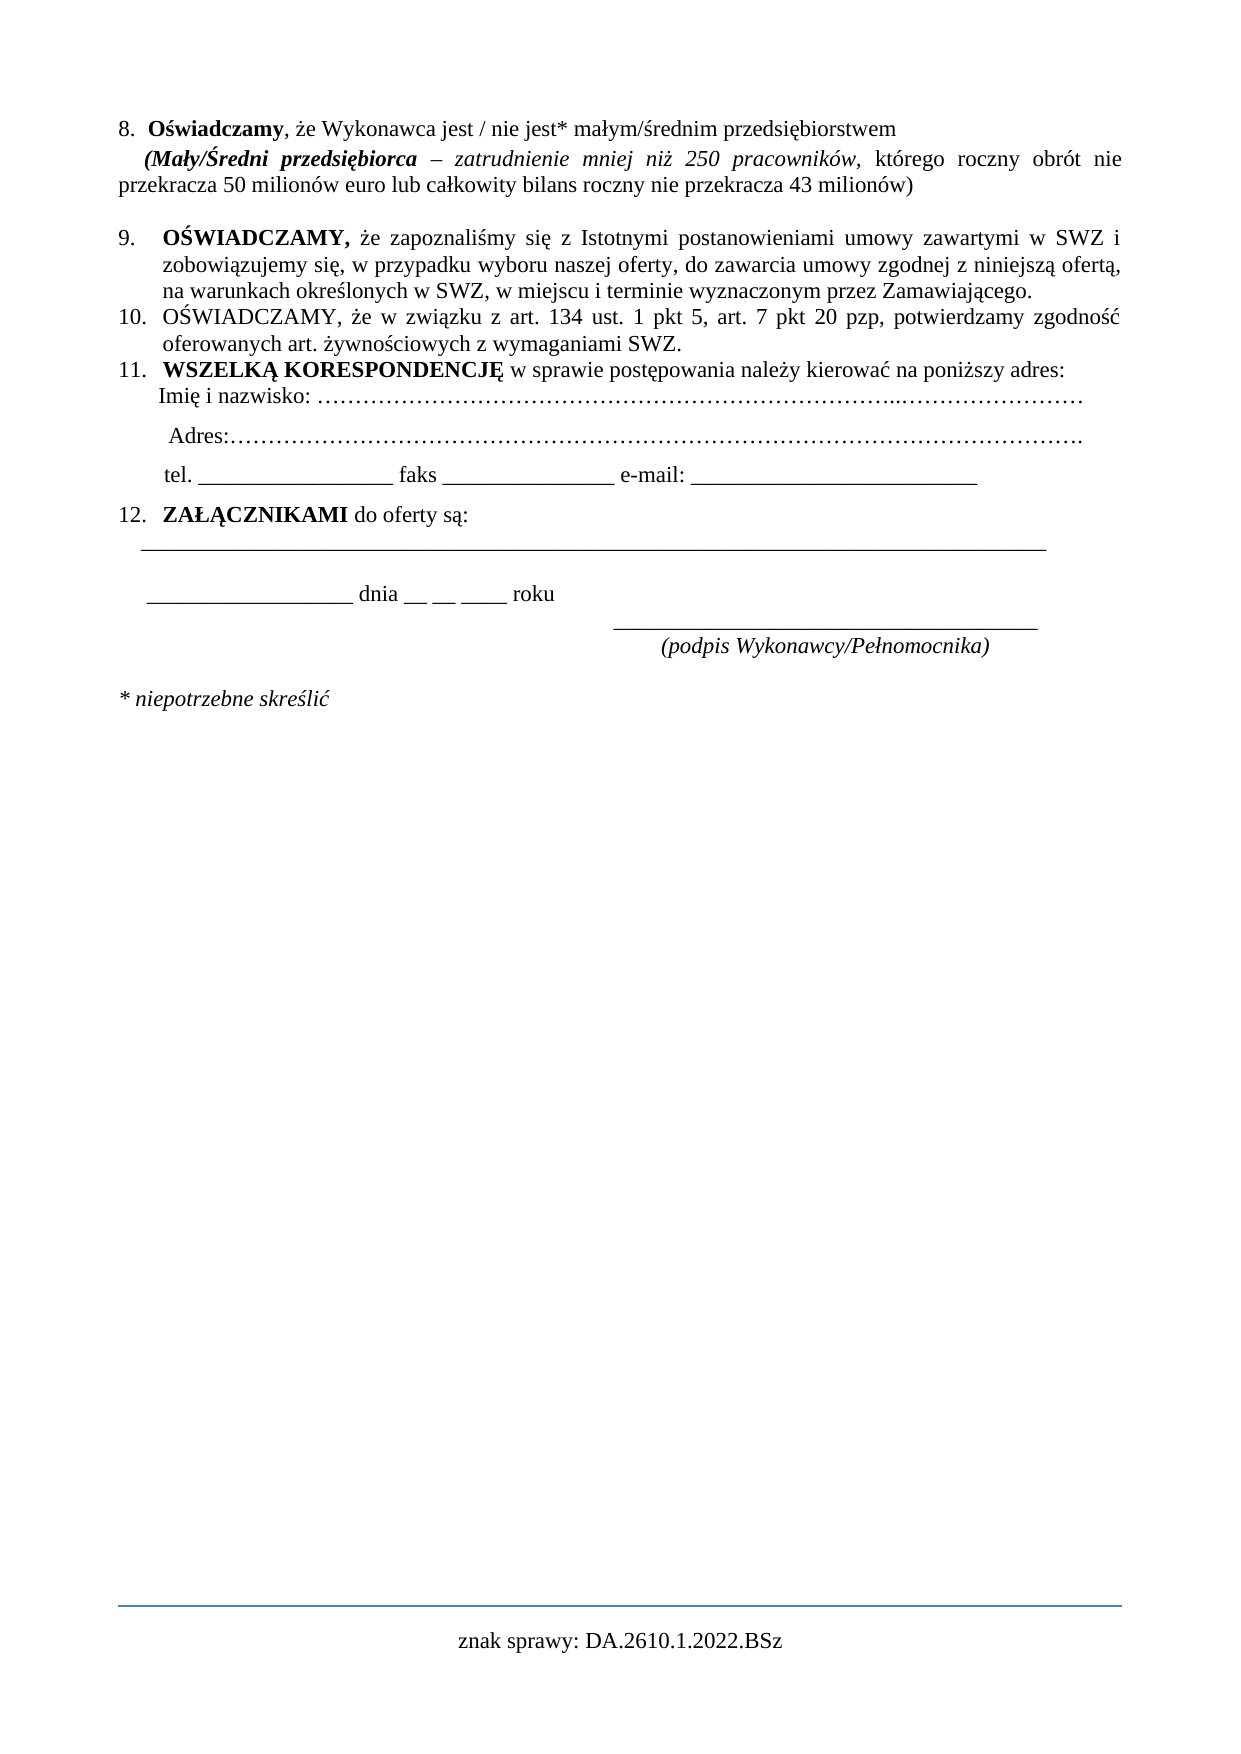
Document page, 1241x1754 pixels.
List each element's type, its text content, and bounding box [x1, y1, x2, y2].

text * niepotrzebne skreślić [118, 685, 1122, 712]
text Imię i nazwisko: …………………………………………………………………..…………………… [118, 382, 1122, 409]
text (podpis Wykonawcy/Pełnomocnika) [118, 633, 1122, 659]
text Adres:…………………………………………………………………………………………………. [162, 422, 1122, 448]
list ZAŁĄCZNIKAMI do oferty są: [118, 501, 1122, 527]
list Oświadczamy, że Wykonawca jest / nie jest* małym/średnim przedsiębiorstwem [118, 115, 1122, 141]
text __________________ dnia __ __ ____ roku [118, 580, 1122, 606]
text _____________________________________ [118, 606, 1122, 633]
text _______________________________________________________________________________ [118, 527, 1122, 553]
text (Mały/Średni przedsiębiorca – zatrudnienie mniej niż 250 pracowników, którego roczny obrót nie przekracza 50 milionów euro lub całkowity bilans roczny nie przekracza 43 milionów) [118, 145, 1122, 198]
list OŚWIADCZAMY, że zapoznaliśmy się z Istotnymi postanowieniami umowy zawartymi w SWZ i zobowiązujemy się, w przypadku wyboru naszej oferty, do zawarcia umowy zgodnej z niniejszą ofertą, na warunkach określonych w SWZ, w miejscu i terminie wyznaczonym przez Zamawiającego. [118, 224, 1122, 303]
list OŚWIADCZAMY, że w związku z art. 134 ust. 1 pkt 5, art. 7 pkt 20 pzp, potwierdzamy zgodność oferowanych art. żywnościowych z wymaganiami SWZ. [118, 303, 1122, 356]
text tel. _________________ faks _______________ e-mail: _________________________ [118, 461, 1122, 488]
list WSZELKĄ KORESPONDENCJĘ w sprawie postępowania należy kierować na poniższy adres: [118, 356, 1122, 382]
